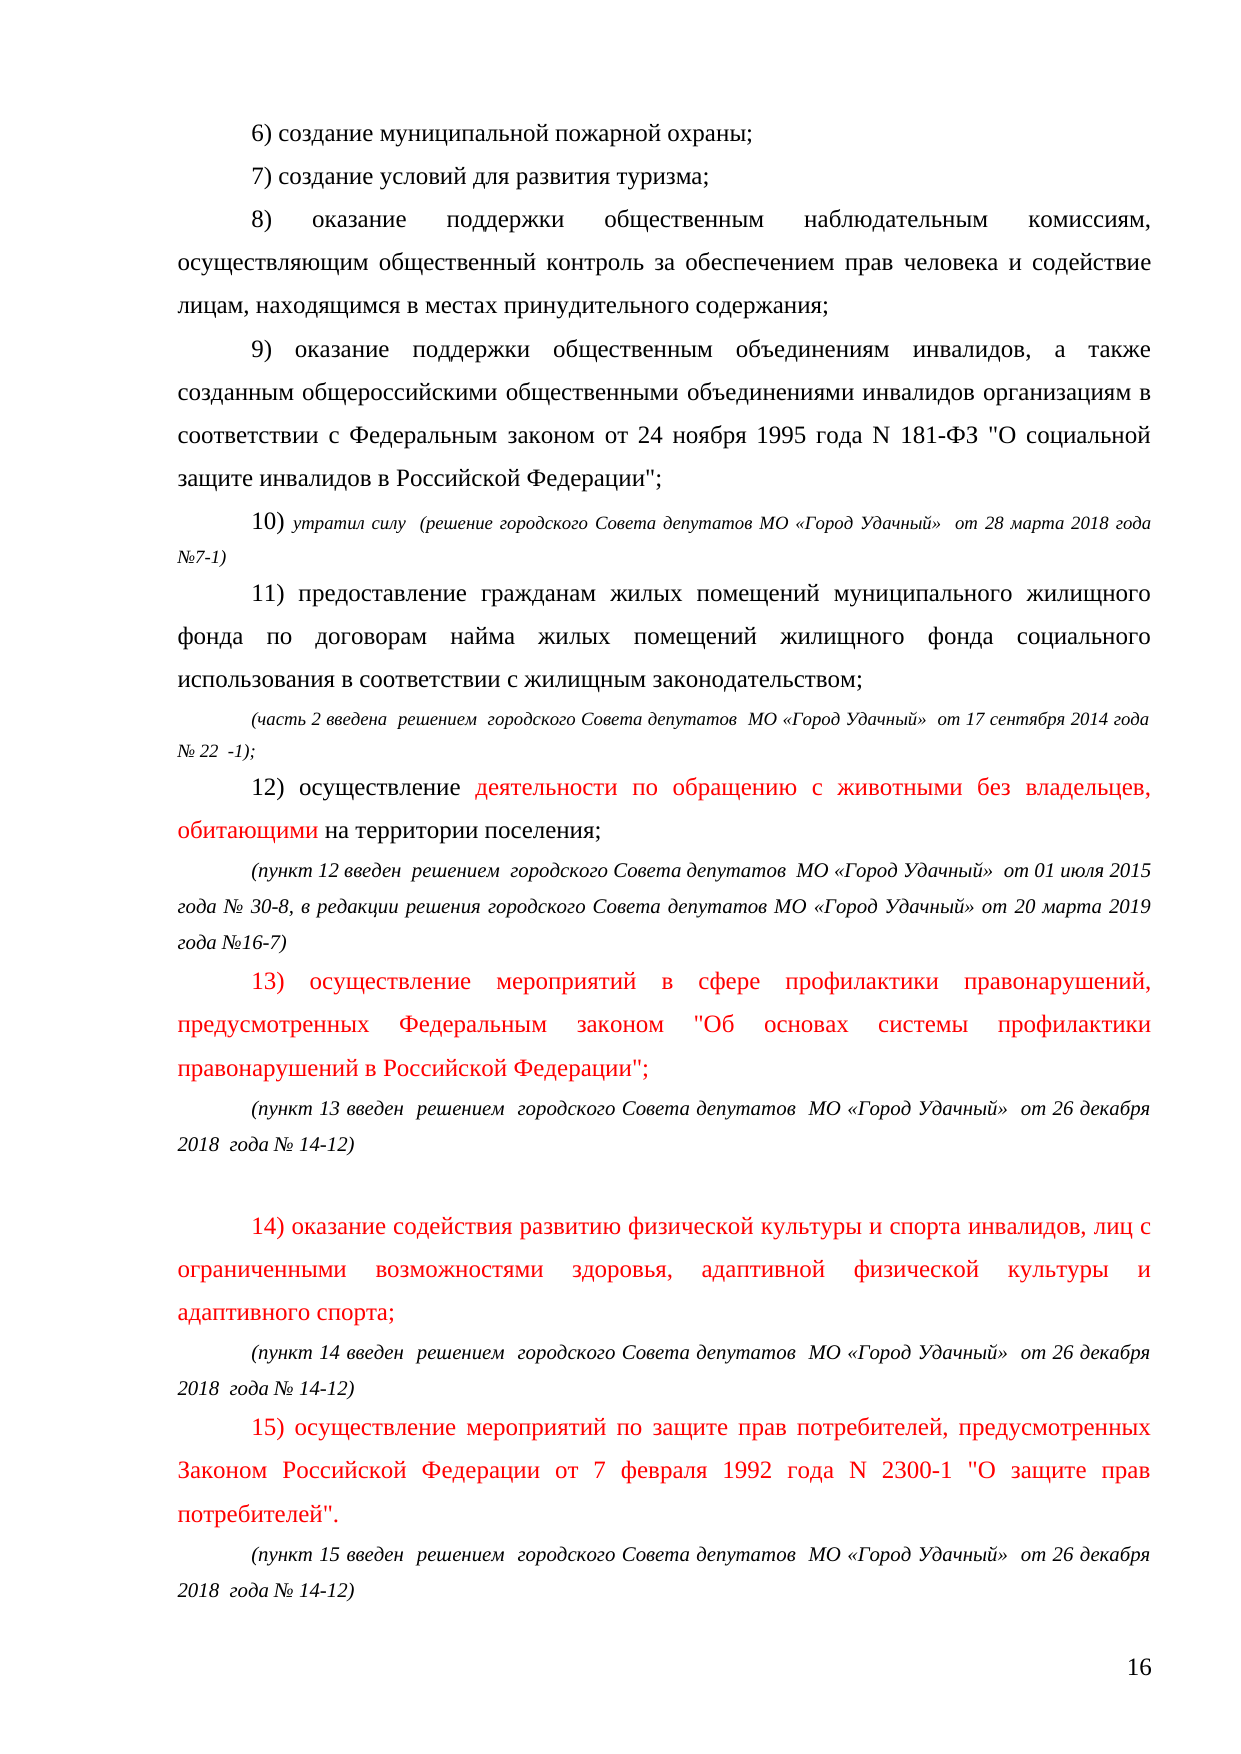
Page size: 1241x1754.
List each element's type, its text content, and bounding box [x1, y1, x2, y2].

text 14) оказание содействия развитию физической культуры и спорта инвалидов, лиц с ограниченными возможностями здоровья, адаптивной физической культуры и адаптивного спорта; [177, 1211, 1152, 1326]
text 7) создание условий для развития туризма; [177, 161, 1152, 190]
text 13) осуществление мероприятий в сфере профилактики правонарушений, предусмотренных Федеральным законом "Об основах системы профилактики правонарушений в Российской Федерации"; [177, 966, 1152, 1081]
text 9) оказание поддержки общественным объединениям инвалидов, а также созданным общероссийскими общественными объединениями инвалидов организациям в соответствии с Федеральным законом от 24 ноября 1995 года N 181-ФЗ "О социальной защите инвалидов в Российской Федерации"; [177, 334, 1152, 492]
text (пункт 13 введен решением городского Совета депутатов МО «Город Удачный» от 26 декабря 2018 года № 14-12) [177, 1096, 1152, 1156]
text 12) осуществление деятельности по обращению с животными без владельцев, обитающими на территории поселения; [177, 772, 1152, 844]
text (пункт 12 введен решением городского Совета депутатов МО «Город Удачный» от 01 июля 2015 года № 30-8, в редакции решения городского Совета депутатов МО «Город Удачный» от 20 марта 2019 года №16-7) [177, 858, 1152, 954]
text (часть 2 введена решением городского Совета депутатов МО «Город Удачный» от 17 сентября 2014 года № 22 -1); [177, 707, 1152, 761]
text 6) создание муниципальной пожарной охраны; [177, 118, 1152, 147]
text (пункт 14 введен решением городского Совета депутатов МО «Город Удачный» от 26 декабря 2018 года № 14-12) [177, 1340, 1152, 1400]
text (пункт 15 введен решением городского Совета депутатов МО «Город Удачный» от 26 декабря 2018 года № 14-12) [177, 1542, 1152, 1602]
text 15) осуществление мероприятий по защите прав потребителей, предусмотренных Законом Российской Федерации от 7 февраля 1992 года N 2300-1 "О защите прав потребителей". [177, 1412, 1152, 1527]
text 11) предоставление гражданам жилых помещений муниципального жилищного фонда по договорам найма жилых помещений жилищного фонда социального использования в соответствии с жилищным законодательством; [177, 578, 1152, 693]
text 8) оказание поддержки общественным наблюдательным комиссиям, осуществляющим общественный контроль за обеспечением прав человека и содействие лицам, находящимся в местах принудительного содержания; [177, 204, 1152, 319]
text 10) утратил силу (решение городского Совета депутатов МО «Город Удачный» от 28 марта 2018 года №7-1) [177, 506, 1152, 567]
